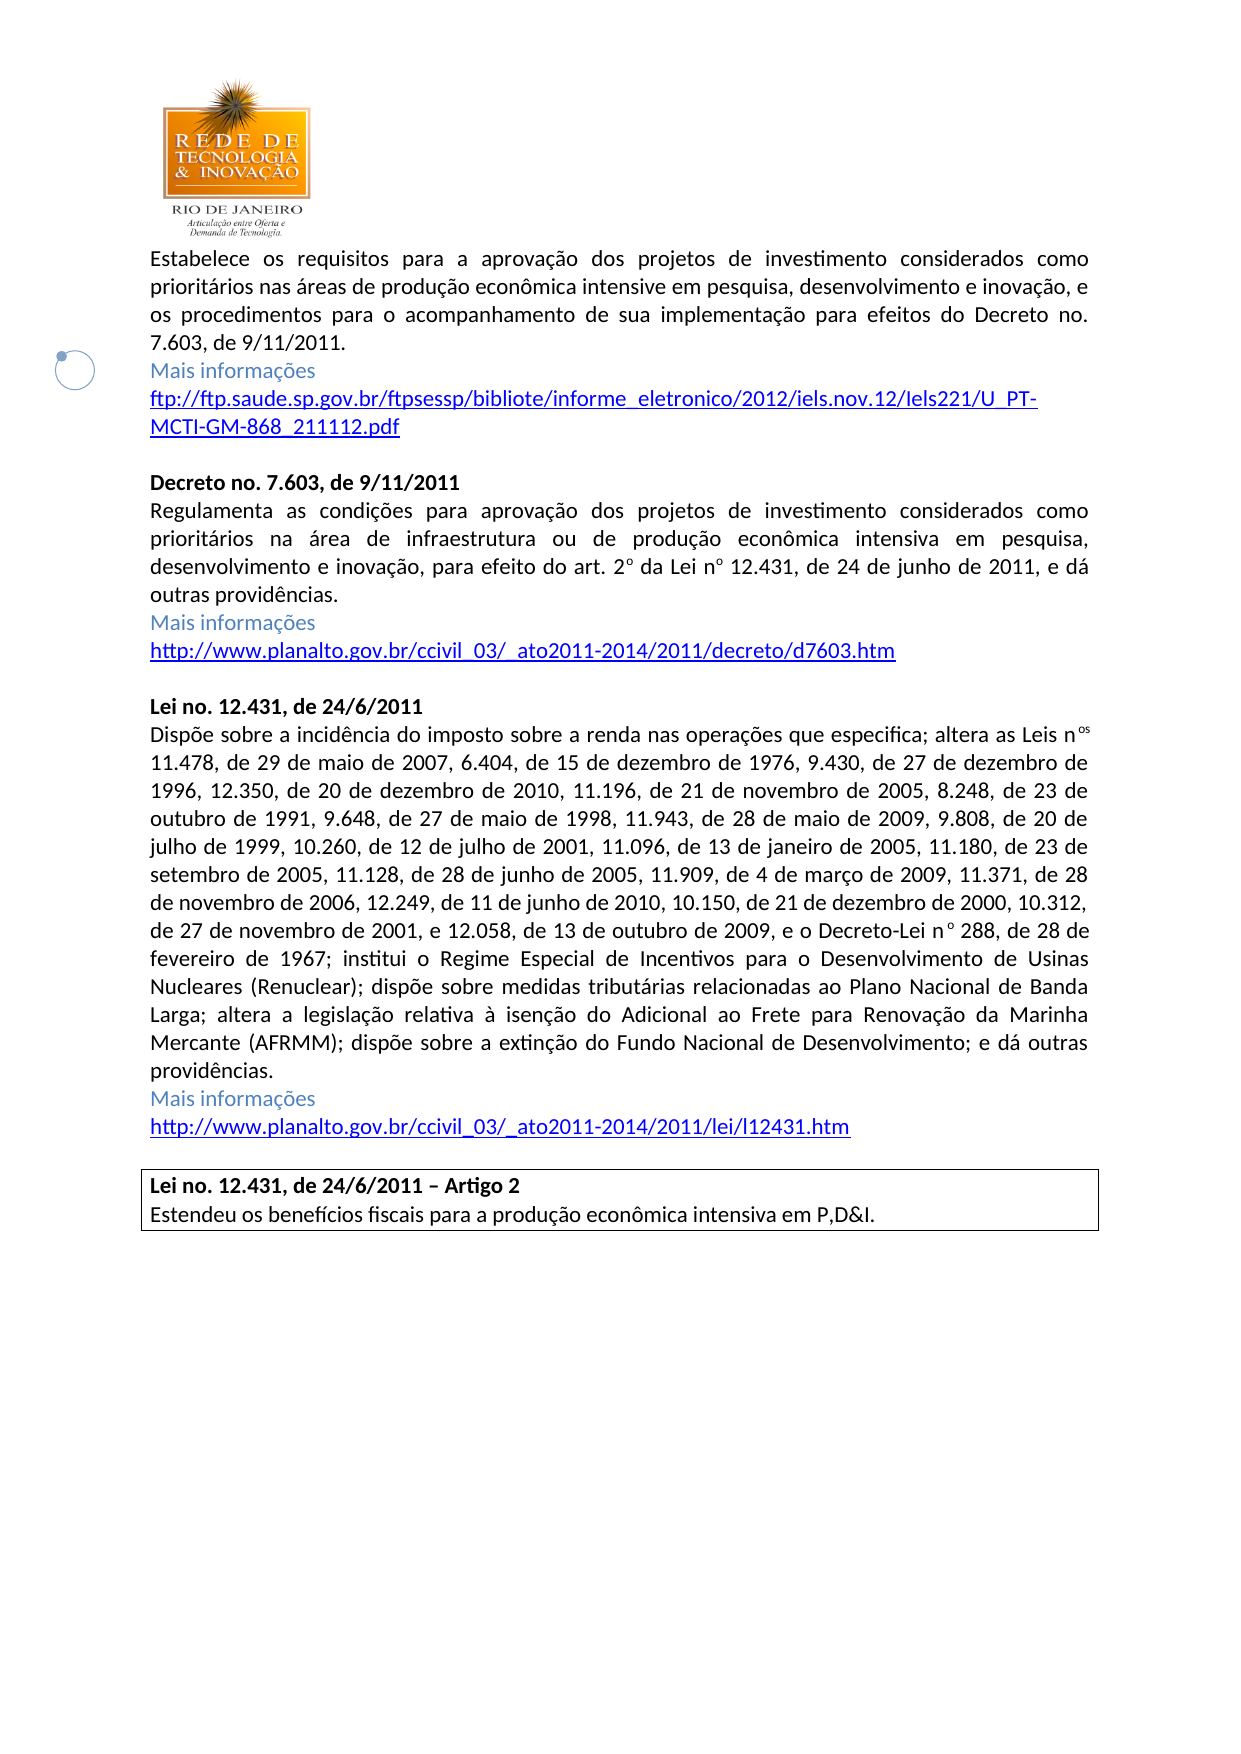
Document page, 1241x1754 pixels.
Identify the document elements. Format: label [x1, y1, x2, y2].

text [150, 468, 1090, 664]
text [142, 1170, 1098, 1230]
picture [150, 73, 323, 244]
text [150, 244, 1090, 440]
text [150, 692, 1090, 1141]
